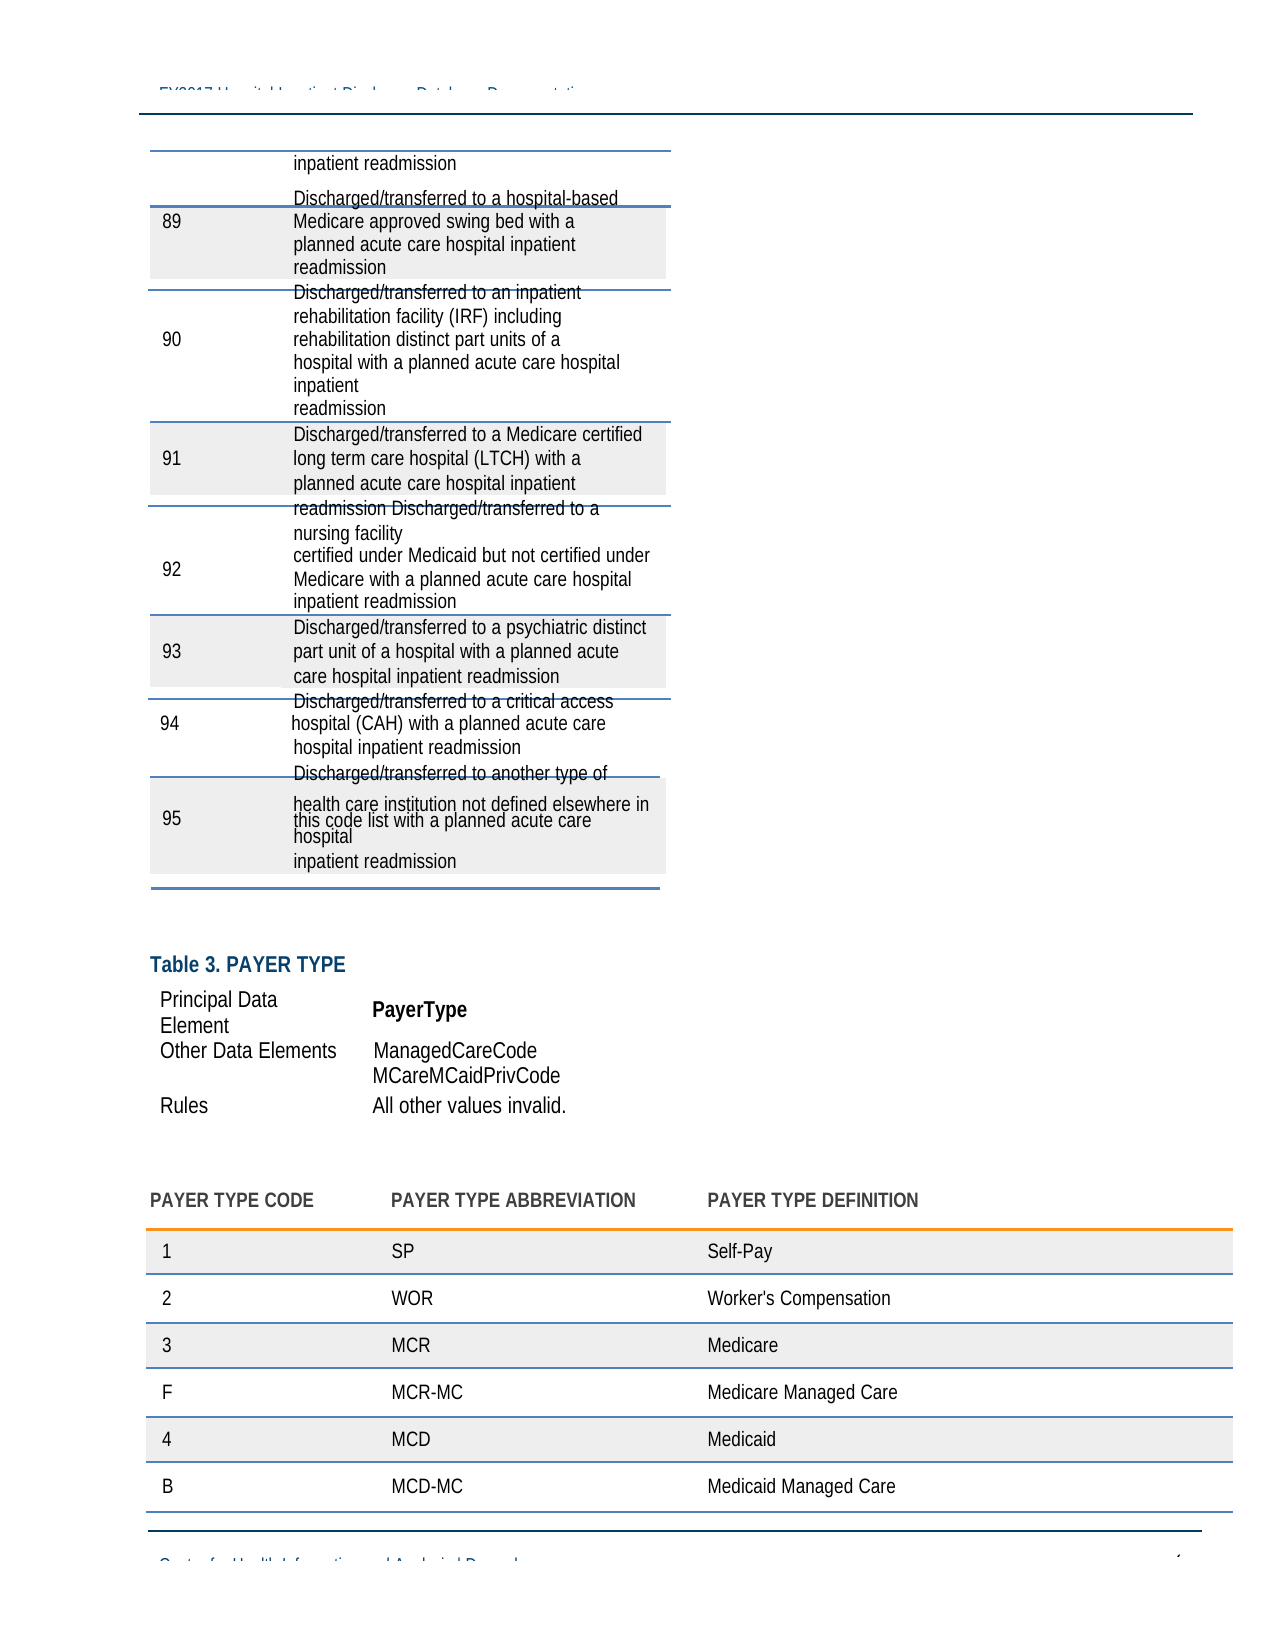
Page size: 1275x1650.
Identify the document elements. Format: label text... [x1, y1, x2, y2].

text Other Data Elements ManagedCareCode [160, 1038, 1214, 1063]
text 94 hospital (CAH) with a planned acute care [158, 714, 607, 735]
text Discharged/transferred to a Medicare certified [293, 422, 1214, 446]
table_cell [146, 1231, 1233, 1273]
text 91 long term care hospital (LTCH) with a planned acute care hospital inpatient readmission Discharged/transferred to a nursing facility [162, 446, 645, 545]
text Table 3. PAYER TYPE [150, 951, 1214, 978]
text 95 health care institution not defined elsewhere in this code list with a planned acute care hospital [162, 791, 655, 848]
text Element PayerType [160, 1007, 1214, 1038]
text 89 Medicare approved swing bed with a planned acute care hospital inpatient readmission [162, 210, 639, 279]
text inpatient readmission [293, 590, 1214, 613]
text 90 rehabilitation distinct part units of a hospital with a planned acute care hospital inpatient [162, 328, 624, 397]
text inpatient readmission [293, 849, 1214, 872]
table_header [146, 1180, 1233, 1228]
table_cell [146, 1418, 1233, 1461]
text Discharged/transferred to another type of [293, 761, 1214, 785]
text Discharged/transferred to an inpatient rehabilitation facility (IRF) including [293, 280, 583, 328]
text Rules All other values invalid. [160, 1092, 1214, 1119]
text Discharged/transferred to a hospital-based [293, 186, 1214, 210]
text hospital inpatient readmission [293, 735, 1214, 759]
text Medicare with a planned acute care hospital [422, 575, 601, 590]
text readmission [293, 397, 1214, 420]
text MCareMCaidPrivCode [372, 1063, 1214, 1088]
text Discharged/transferred to a psychiatric distinct [293, 615, 1214, 639]
text Principal Data [160, 986, 1214, 1007]
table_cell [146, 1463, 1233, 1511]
text Medicare with a planned acute care hospital [603, 575, 1214, 590]
text inpatient readmission [293, 150, 1214, 174]
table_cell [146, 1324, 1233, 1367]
text 93 part unit of a hospital with a planned acute care hospital inpatient readmission Discharged/transferred to a critical access [162, 639, 655, 713]
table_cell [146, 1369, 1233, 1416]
text 92 certified under Medicaid but not certified under [162, 546, 1214, 575]
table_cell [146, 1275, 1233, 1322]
